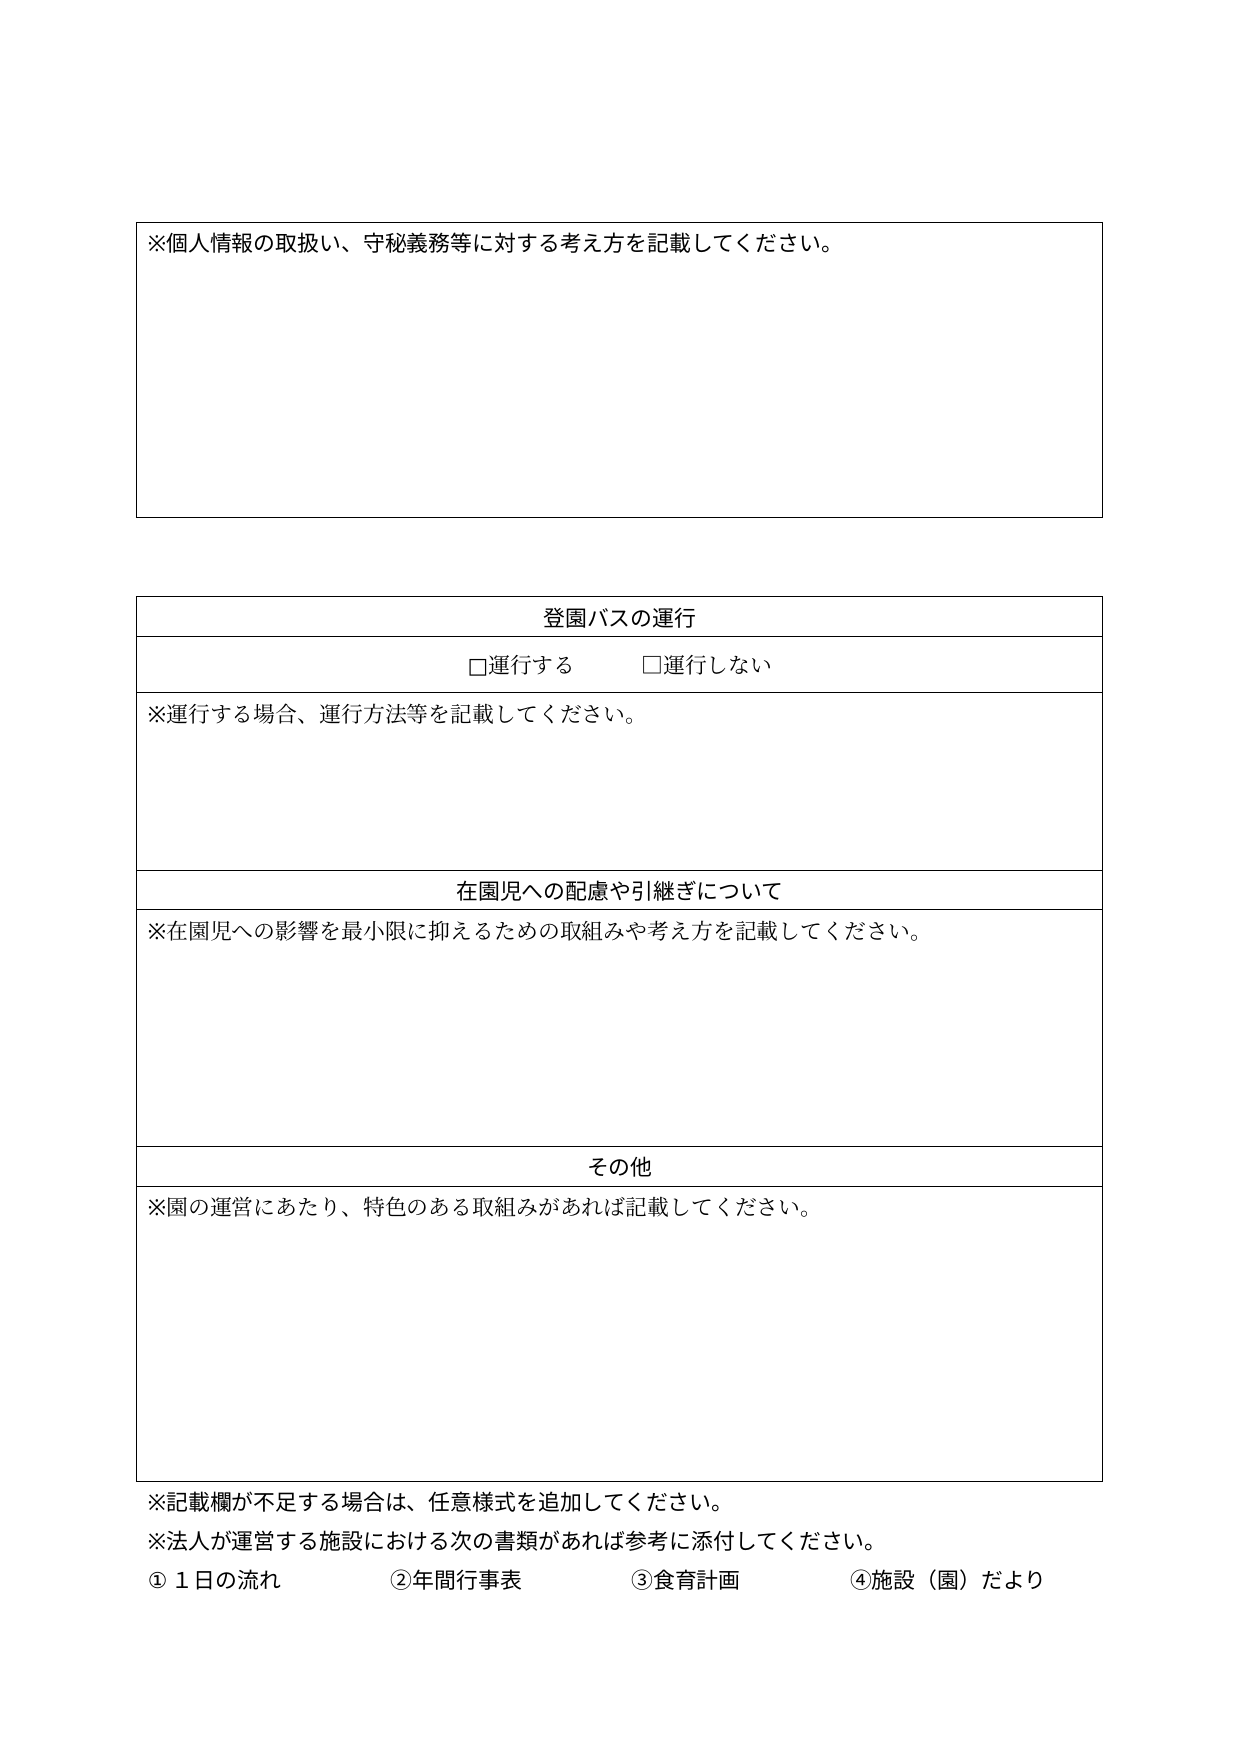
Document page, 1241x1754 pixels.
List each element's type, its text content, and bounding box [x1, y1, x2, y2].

table_cell □運行する □運行しない [137, 637, 1102, 692]
table_cell ※在園児への影響を最小限に抑えるための取組みや考え方を記載してください。 [137, 910, 1102, 1146]
table_cell ※個人情報の取扱い、守秘義務等に対する考え方を記載してください。 [137, 223, 1102, 517]
table_cell 在園児への配慮や引継ぎについて [137, 871, 1102, 909]
text ※法人が運営する施設における次の書類があれば参考に添付してください。 [148, 1521, 1092, 1559]
table_cell ※運行する場合、運行方法等を記載してください。 [137, 693, 1102, 869]
table_header 登園バスの運行 [137, 597, 1102, 636]
table_cell その他 [137, 1147, 1102, 1186]
table_cell ※園の運営にあたり、特色のある取組みがあれば記載してください。 [137, 1187, 1102, 1481]
text ※記載欄が不足する場合は、任意様式を追加してください。 [148, 1482, 1092, 1521]
text ①１日の流れ ②年間行事表 ③食育計画 ④施設（園）だより [148, 1559, 1092, 1598]
